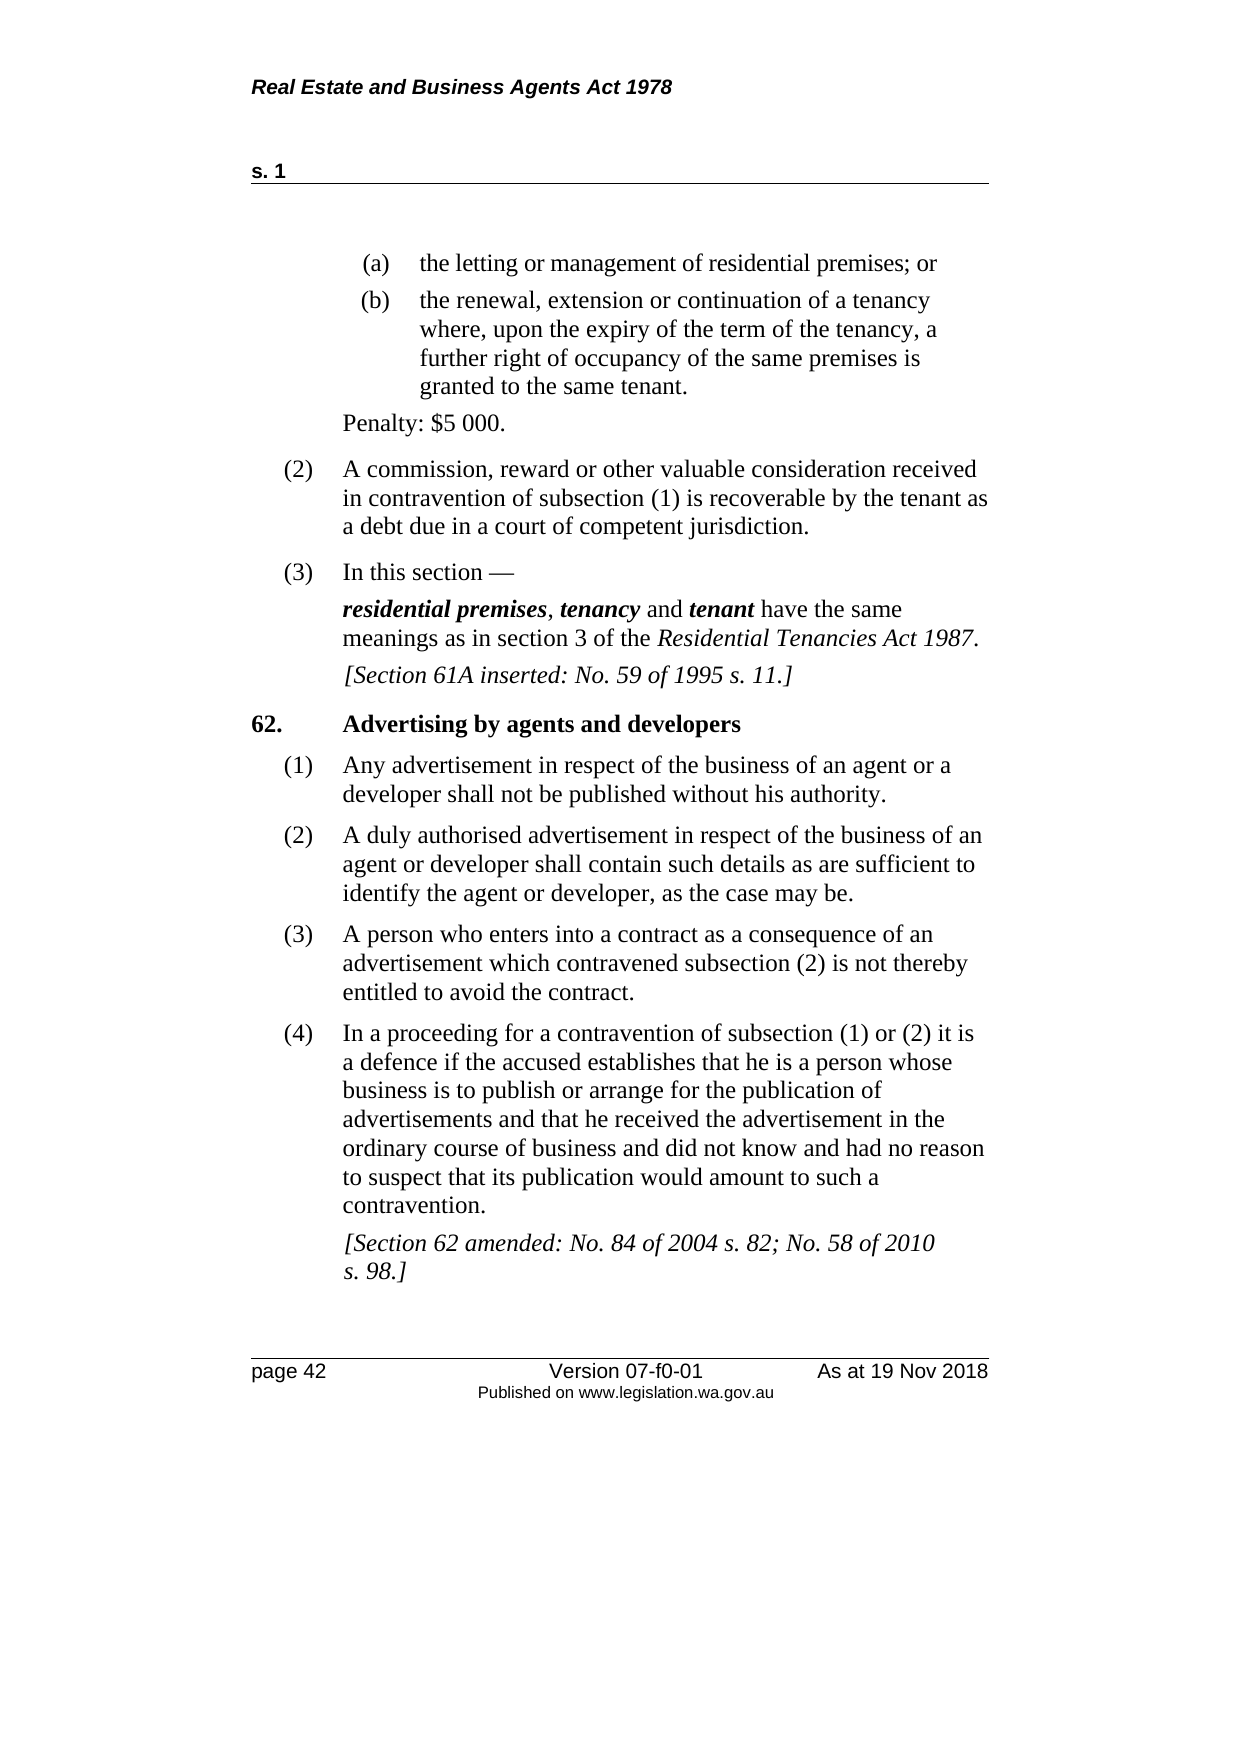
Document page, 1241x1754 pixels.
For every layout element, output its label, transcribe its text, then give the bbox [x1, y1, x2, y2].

text [Section 61A inserted: No. 59 of 1995 s. 11.] [251, 660, 989, 688]
text (1) Any advertisement in respect of the business of an agent or a developer shall not be published without his authority. [251, 751, 989, 808]
text residential premises, tenancy and tenant have the same meanings as in section 3 of the Residential Tenancies Act 1987. [251, 594, 989, 651]
text (4) In a proceeding for a contravention of subsection (1) or (2) it is a defence if the accused establishes that he is a person whose business is to publish or arrange for the publication of advertisements and that he received the advertisement in the ordinary course of business and did not know and had no reason to suspect that its publication would amount to such a contravention. [251, 1018, 989, 1219]
text (b) the renewal, extension or continuation of a tenancy where, upon the expiry of the term of the tenancy, a further right of occupancy of the same premises is granted to the same tenant. [251, 285, 989, 400]
text [Section 62 amended: No. 84 of 2004 s. 82; No. 58 of 2010 s. 98.] [251, 1228, 989, 1285]
subtitle 62. Advertising by agents and developers [251, 709, 989, 738]
text (2) A duly authorised advertisement in respect of the business of an agent or developer shall contain such details as are sufficient to identify the agent or developer, as the case may be. [251, 821, 989, 907]
text (3) A person who enters into a contract as a consequence of an advertisement which contravened subsection (2) is not thereby entitled to avoid the contract. [251, 919, 989, 1006]
text (2) A commission, reward or other valuable consideration received in contravention of subsection (1) is recoverable by the tenant as a debt due in a court of competent jurisdiction. [251, 454, 989, 540]
text Penalty: $5 000. [251, 408, 989, 437]
text (a) the letting or management of residential premises; or [251, 248, 989, 277]
text (3) In this section — [251, 557, 989, 586]
